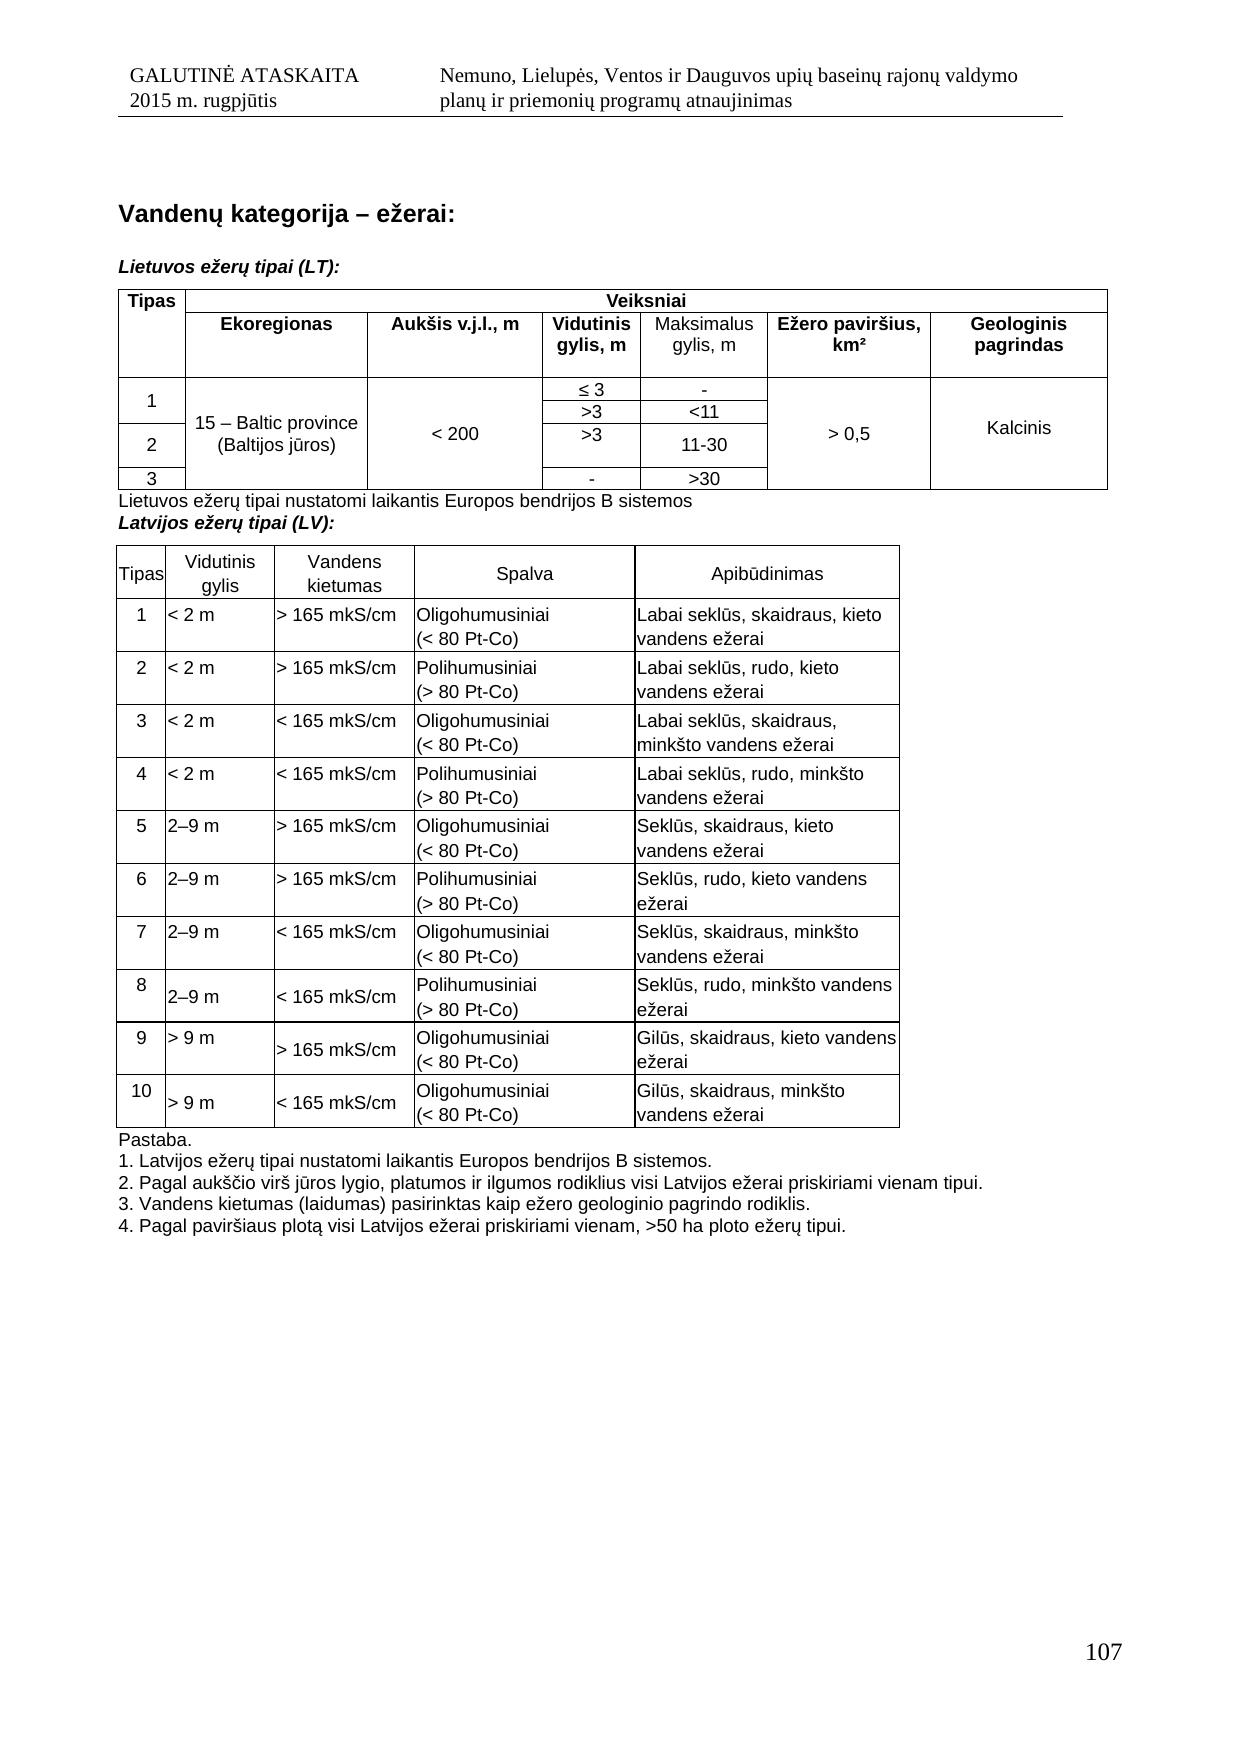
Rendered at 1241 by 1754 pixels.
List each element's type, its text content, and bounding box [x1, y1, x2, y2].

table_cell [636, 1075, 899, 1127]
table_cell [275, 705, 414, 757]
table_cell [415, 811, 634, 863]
text 4. Pagal paviršiaus plotą visi Latvijos ežerai priskiriami vienam, >50 ha ploto ežerų tipui. [118, 1214, 1122, 1236]
text 3. Vandens kietumas (laidumas) pasirinktas kaip ežero geologinio pagrindo rodiklis. [118, 1193, 1122, 1214]
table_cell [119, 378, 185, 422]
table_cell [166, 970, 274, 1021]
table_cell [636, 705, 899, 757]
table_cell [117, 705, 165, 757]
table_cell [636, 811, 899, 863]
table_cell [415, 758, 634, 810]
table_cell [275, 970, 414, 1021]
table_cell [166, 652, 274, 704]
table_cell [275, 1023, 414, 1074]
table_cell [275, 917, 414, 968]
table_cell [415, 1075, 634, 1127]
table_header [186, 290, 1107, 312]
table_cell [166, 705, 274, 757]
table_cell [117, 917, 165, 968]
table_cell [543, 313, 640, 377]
text Pastaba. 1. Latvijos ežerų tipai nustatomi laikantis Europos bendrijos B sistemos. [118, 1128, 1122, 1171]
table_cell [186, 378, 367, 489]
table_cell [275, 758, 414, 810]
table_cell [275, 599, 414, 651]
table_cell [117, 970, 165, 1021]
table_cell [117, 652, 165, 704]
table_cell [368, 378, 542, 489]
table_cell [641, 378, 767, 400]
text 2. Pagal aukščio virš jūros lygio, platumos ir ilgumos rodiklius visi Latvijos ežerai priskiriami vienam tipui. [118, 1171, 1122, 1193]
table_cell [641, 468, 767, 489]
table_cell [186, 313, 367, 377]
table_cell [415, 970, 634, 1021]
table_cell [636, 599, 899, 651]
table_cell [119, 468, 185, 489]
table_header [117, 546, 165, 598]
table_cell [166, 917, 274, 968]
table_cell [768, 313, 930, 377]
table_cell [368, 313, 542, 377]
text Vandenų kategorija – ežerai: [118, 199, 1122, 228]
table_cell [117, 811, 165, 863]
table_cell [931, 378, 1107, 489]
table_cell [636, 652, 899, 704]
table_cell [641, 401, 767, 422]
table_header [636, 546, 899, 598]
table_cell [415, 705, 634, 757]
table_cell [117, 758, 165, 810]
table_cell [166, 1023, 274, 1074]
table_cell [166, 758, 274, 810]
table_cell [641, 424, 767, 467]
text Lietuvos ežerų tipai (LT): [118, 256, 1122, 277]
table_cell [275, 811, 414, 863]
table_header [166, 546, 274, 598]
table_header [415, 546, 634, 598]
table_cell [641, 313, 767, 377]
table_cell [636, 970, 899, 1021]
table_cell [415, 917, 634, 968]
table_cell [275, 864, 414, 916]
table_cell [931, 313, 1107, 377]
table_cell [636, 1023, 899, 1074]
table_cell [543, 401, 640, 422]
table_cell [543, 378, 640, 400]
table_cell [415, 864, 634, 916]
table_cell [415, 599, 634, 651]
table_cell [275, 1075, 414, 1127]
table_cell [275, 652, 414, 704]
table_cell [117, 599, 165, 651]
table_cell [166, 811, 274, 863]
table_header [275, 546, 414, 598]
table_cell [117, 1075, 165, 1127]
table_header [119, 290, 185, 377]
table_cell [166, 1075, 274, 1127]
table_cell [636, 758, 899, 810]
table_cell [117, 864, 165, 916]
text Lietuvos ežerų tipai nustatomi laikantis Europos bendrijos B sistemos [118, 490, 1122, 512]
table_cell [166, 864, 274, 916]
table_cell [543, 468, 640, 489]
text Latvijos ežerų tipai (LV): [118, 512, 1122, 533]
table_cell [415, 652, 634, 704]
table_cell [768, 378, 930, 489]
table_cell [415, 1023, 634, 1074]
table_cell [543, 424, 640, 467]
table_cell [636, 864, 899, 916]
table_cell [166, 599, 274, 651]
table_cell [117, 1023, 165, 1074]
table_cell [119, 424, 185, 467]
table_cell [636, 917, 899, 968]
